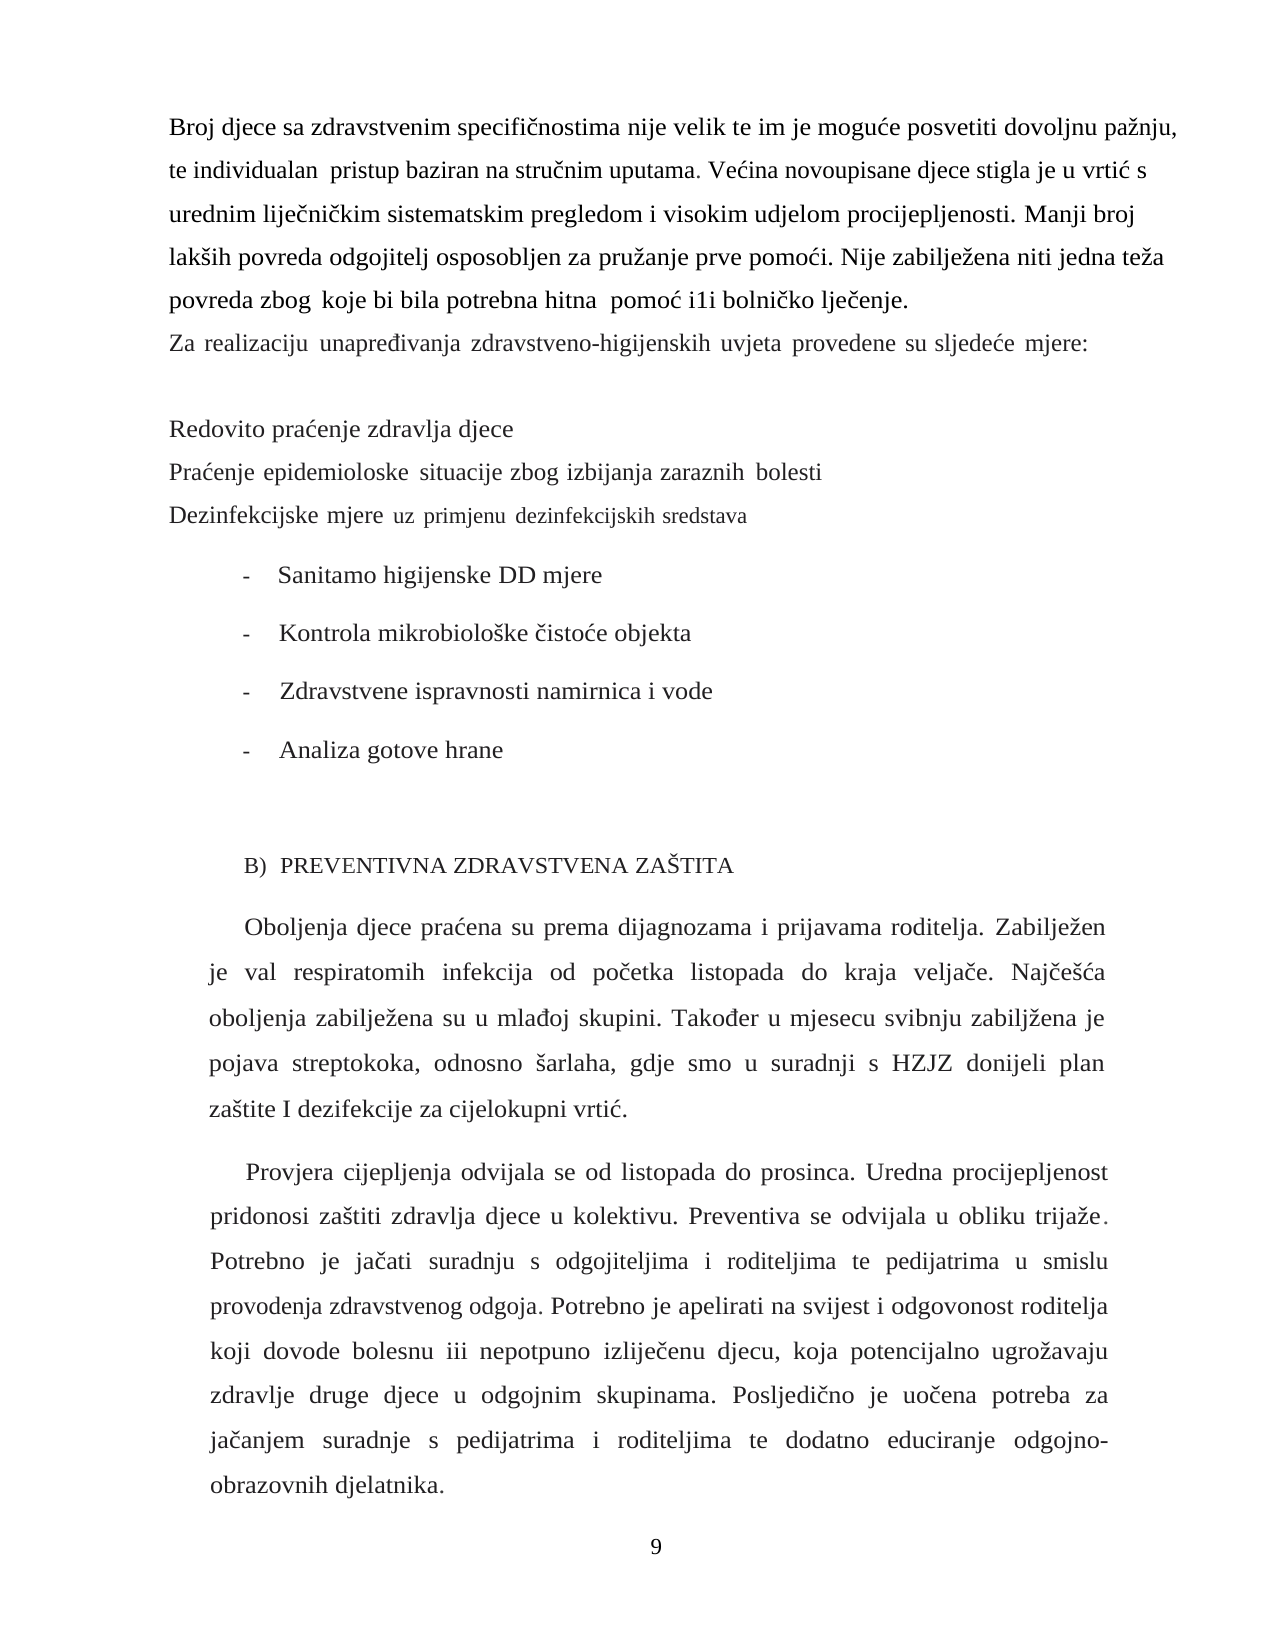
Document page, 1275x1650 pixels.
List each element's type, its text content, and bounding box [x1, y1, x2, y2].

list Zdravstvene ispravnosti namirnica i vode [242, 676, 1185, 705]
text Dezinfekcijske mjere uz primjenu dezinfekcijskih sredstava [169, 501, 1185, 529]
list Sanitamo higijenske DD mjere [242, 560, 1185, 589]
list PREVENTIVNA ZDRAVSTVENA ZAŠTITA [244, 852, 1185, 878]
text Redovito praćenje zdravlja djece [169, 414, 1185, 443]
text Oboljenja djece praćena su prema dijagnozama i prijavama roditelja. Zabilježen je val respiratomih infekcija od početka listopada do kraja veljače. Najčešća oboljenja zabilježena su u mlađoj skupini. Također u mjesecu svibnju zabiljžena je pojava streptokoka, odnosno šarlaha, gdje smo u suradnji s HZJZ donijeli plan zaštite I dezifekcije za cijelokupni vrtić. [209, 912, 1106, 1122]
text Broj djece sa zdravstvenim specifičnostima nije velik te im je moguće posvetiti dovoljnu pažnju, te individualan pristup baziran na stručnim uputama. Većina novoupisane djece stigla je u vrtić s urednim liječničkim sistematskim pregledom i visokim udjelom procijepljenosti. Manji broj lakših povreda odgojitelj osposobljen za pružanje prve pomoći. Nije zabilježena niti jedna teža povreda zbog koje bi bila potrebna hitna pomoć i1i bolničko lječenje. [169, 112, 1185, 314]
list Analiza gotove hrane [242, 735, 1185, 764]
list Kontrola mikrobiološke čistoće objekta [242, 618, 1185, 646]
text Za realizaciju unapređivanja zdravstveno-higijenskih uvjeta provedene su sljedeće mjere: [169, 328, 1185, 357]
text Praćenje epidemioloske situacije zbog izbijanja zaraznih bolesti [169, 457, 1185, 486]
text Provjera cijepljenja odvijala se od listopada do prosinca. Uredna procijepljenost pridonosi zaštiti zdravlja djece u kolektivu. Preventiva se odvijala u obliku trijaže. Potrebno je jačati suradnju s odgojiteljima i roditeljima te pedijatrima u smislu provodenja zdravstvenog odgoja. Potrebno je apelirati na svijest i odgovonost roditelja koji dovode bolesnu iii nepotpuno izliječenu djecu, koja potencijalno ugrožavaju zdravlje druge djece u odgojnim skupinama. Posljedično je uočena potreba za jačanjem suradnje s pedijatrima i roditeljima te dodatno educiranje odgojno-obrazovnih djelatnika. [210, 1157, 1109, 1499]
